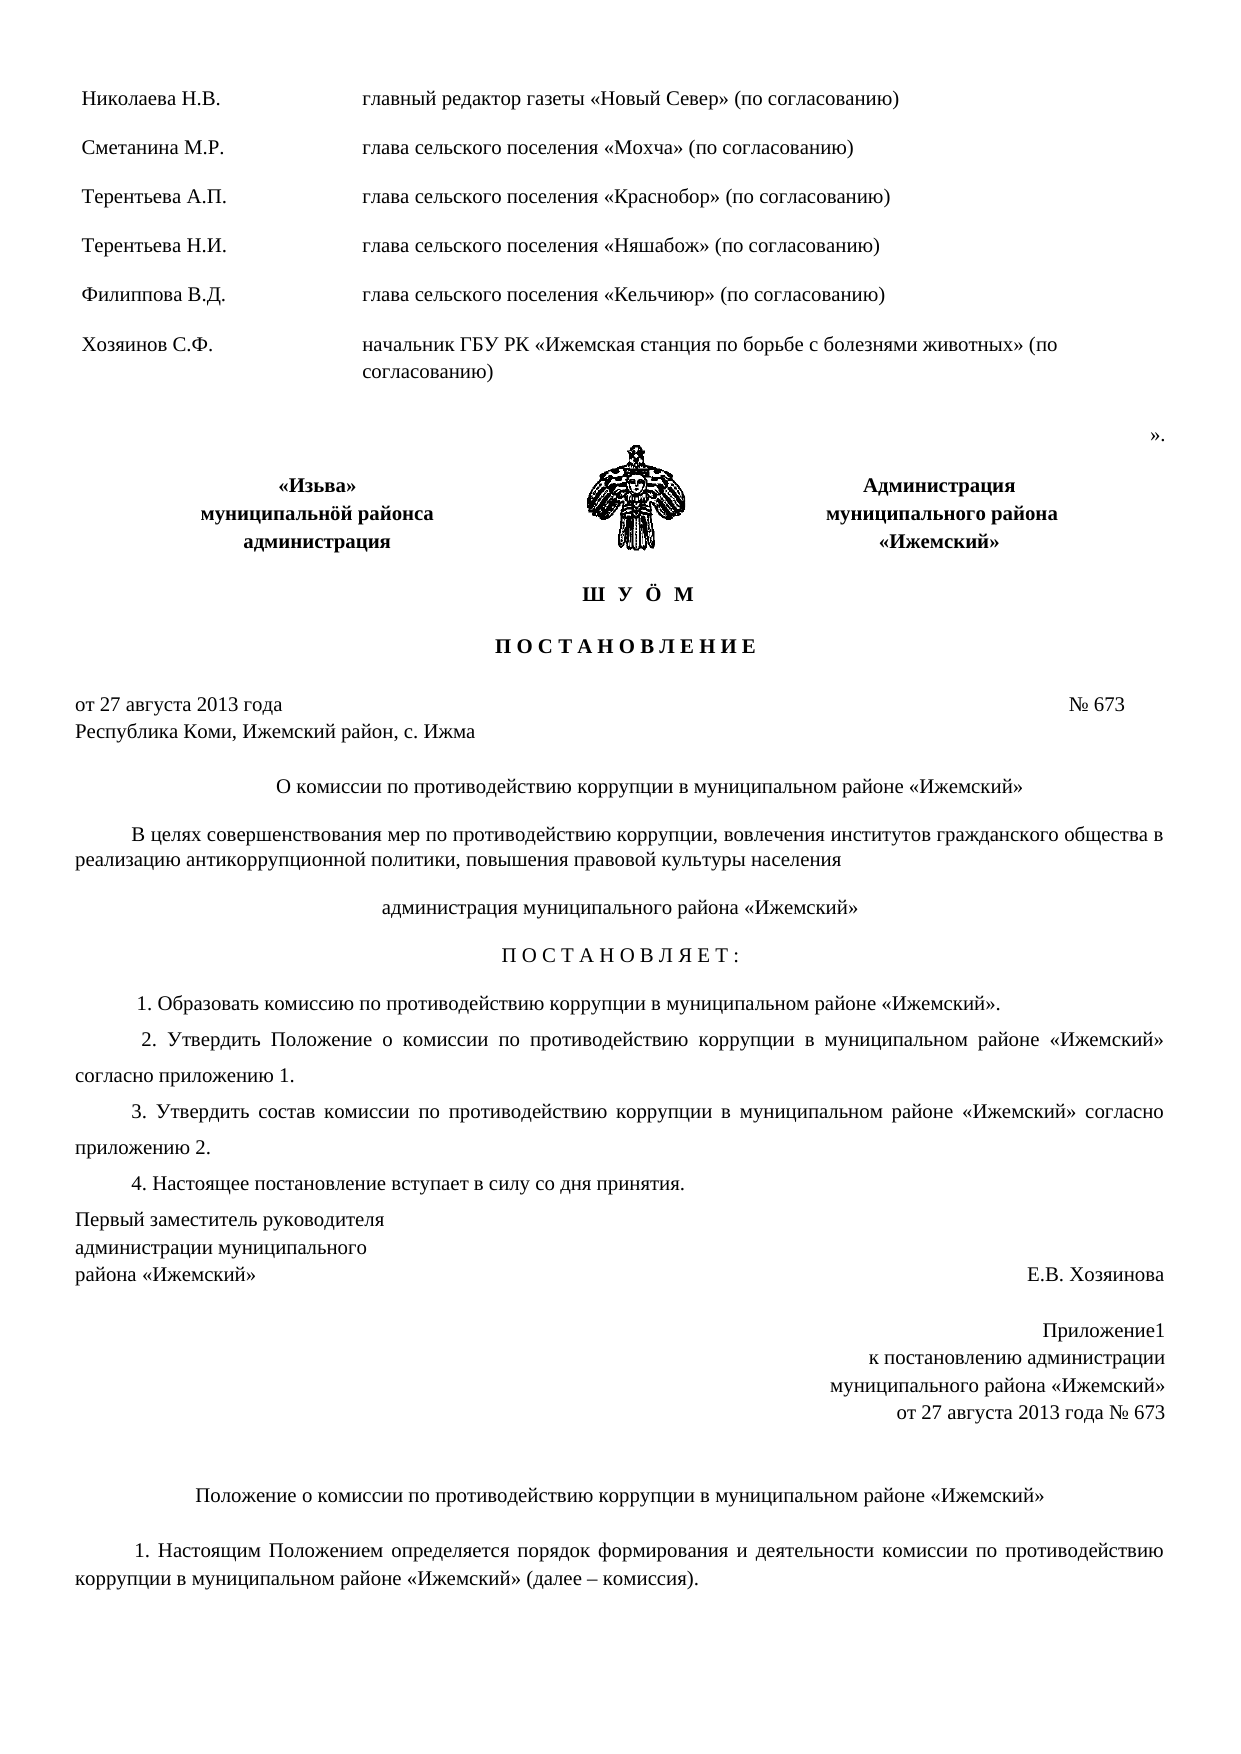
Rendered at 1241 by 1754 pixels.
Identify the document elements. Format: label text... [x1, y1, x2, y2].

text Республика Коми, Ижемский район, с. Ижма [75, 719, 1165, 743]
text 3. Утвердить состав комиссии по противодействию коррупции в муниципальном районе «Ижемский» согласно приложению 2. [75, 1099, 1165, 1159]
text Первый заместитель руководителя [75, 1207, 1165, 1231]
text администрации муниципального [75, 1235, 1165, 1259]
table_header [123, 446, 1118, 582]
text района «Ижемский» Е.В. Хозяинова [75, 1262, 1165, 1286]
text О комиссии по противодействию коррупции в муниципальном районе «Ижемский» [75, 774, 1165, 798]
subtitle П О С Т А Н О В Л Е Н И Е [75, 634, 1165, 658]
text 1. Настоящим Положением определяется порядок формирования и деятельности комиссии по противодействию коррупции в муниципальном районе «Ижемский» (далее – комиссия). [75, 1538, 1165, 1590]
text к постановлению администрации [75, 1345, 1165, 1369]
text Положение о комиссии по противодействию коррупции в муниципальном районе «Ижемский» [75, 1483, 1165, 1507]
text ». [75, 422, 1165, 446]
text муниципального района «Ижемский» [75, 1373, 1165, 1397]
text В целях совершенствования мер по противодействию коррупции, вовлечения институтов гражданского общества в реализацию антикоррупционной политики, повышения правовой культуры населения [75, 822, 1165, 871]
text от 27 августа 2013 года № 673 [75, 1400, 1165, 1424]
picture [586, 445, 686, 551]
subtitle ШУÖМ [75, 582, 1165, 606]
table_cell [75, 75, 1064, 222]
text администрация муниципального района «Ижемский» [75, 894, 1165, 919]
text П О С Т А Н О В Л Я Е Т : [75, 943, 1165, 967]
text 1. Образовать комиссию по противодействию коррупции в муниципальном районе «Ижемский». [75, 991, 1165, 1015]
text от 27 августа 2013 года № 673 [75, 691, 1165, 716]
text 2. Утвердить Положение о комиссии по противодействию коррупции в муниципальном районе «Ижемский» согласно приложению 1. [75, 1027, 1165, 1087]
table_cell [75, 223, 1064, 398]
text 4. Настоящее постановление вступает в силу со дня принятия. [75, 1171, 1165, 1195]
text Приложение1 [75, 1317, 1165, 1342]
